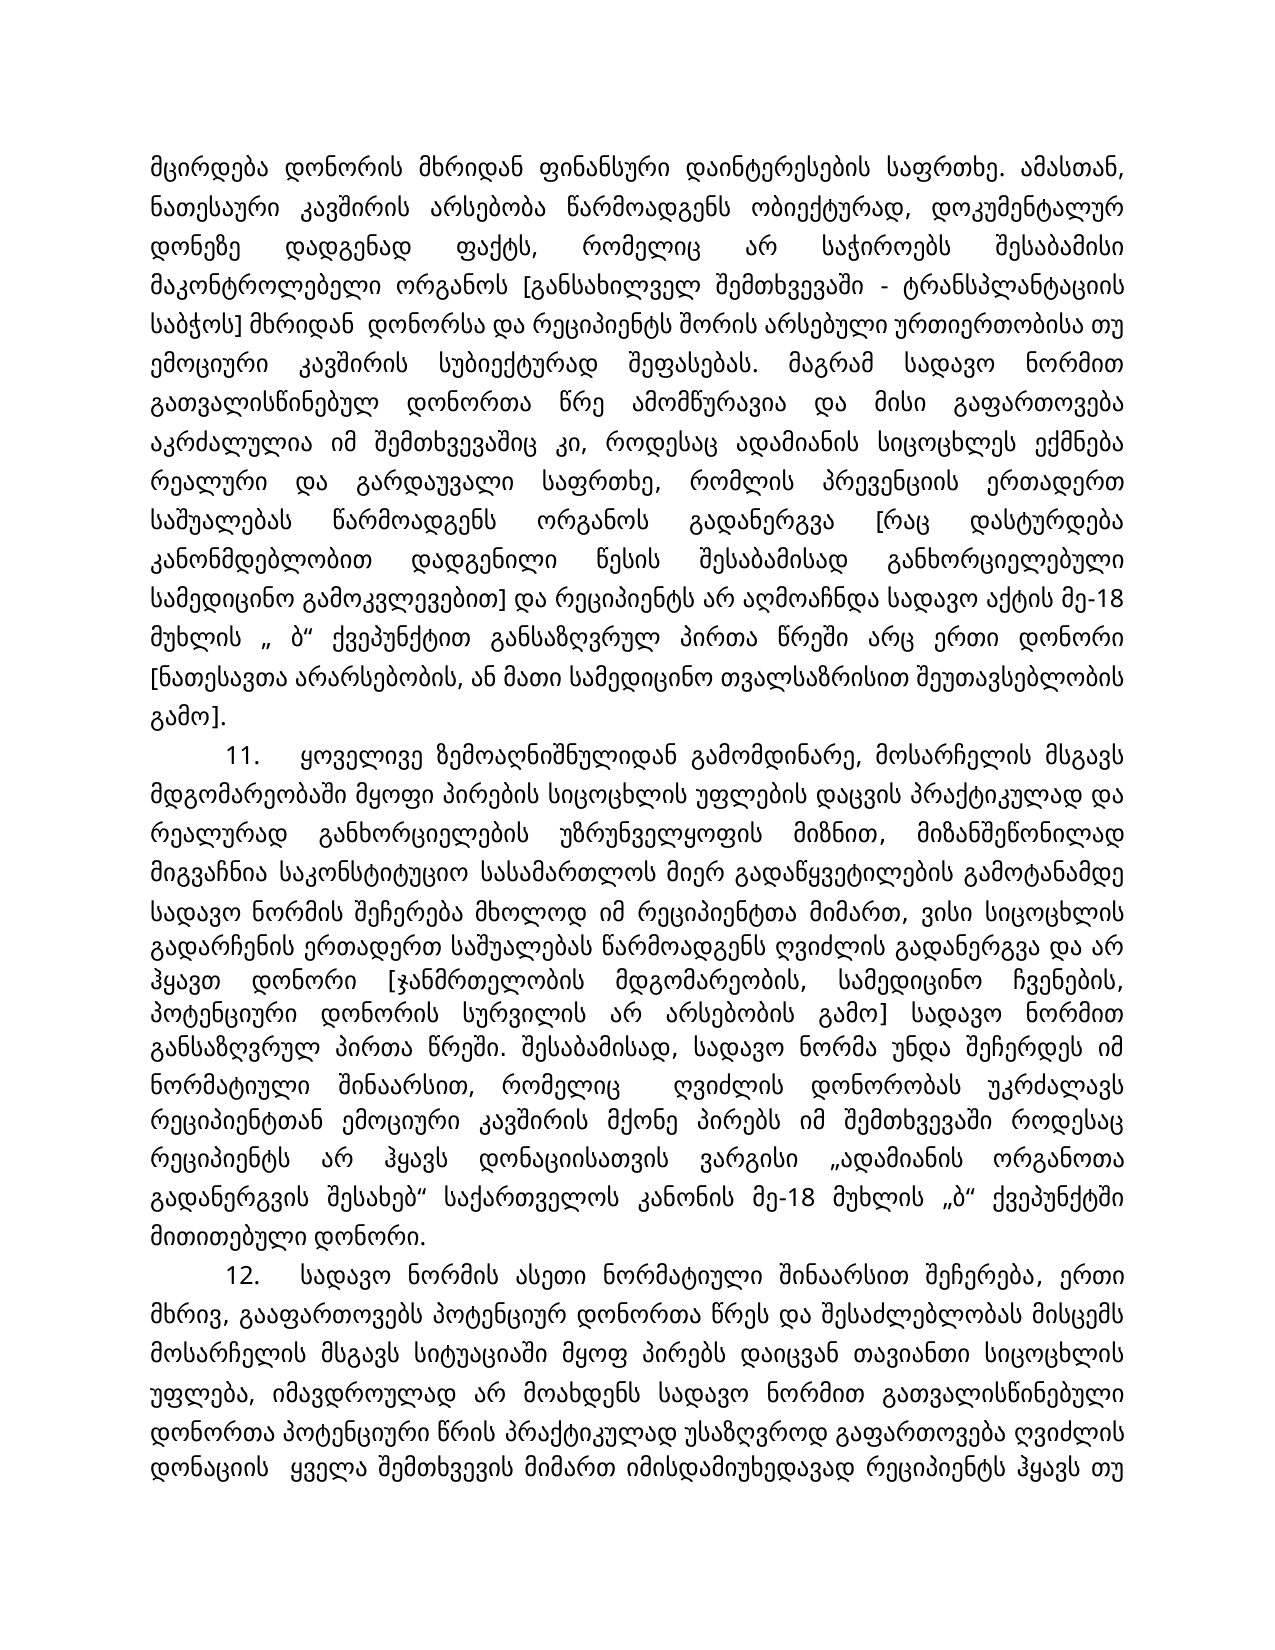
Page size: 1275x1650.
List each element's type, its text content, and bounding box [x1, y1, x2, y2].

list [150, 150, 1125, 732]
list ყოველივე ზემოაღნიშნულიდან გამომდინარე, მოსარჩელის მსგავს მდგომარეობაში მყოფი პირების სიცოცხლის უფლების დაცვის პრაქტიკულად და რეალურად განხორციელების უზრუნველყოფის მიზნით, მიზანშეწონილად მიგვაჩნია საკონსტიტუციო სასამართლოს მიერ გადაწყვეტილების გამოტანამდე სადავო ნორმის შეჩერება მხოლოდ იმ რეციპიენტთა მიმართ, ვისი სიცოცხლის გადარჩენის ერთადერთ საშუალებას წარმოადგენს ღვიძლის გადანერგვა და არ ჰყავთ დონორი [ჯანმრთელობის მდგომარეობის, სამედიცინო ჩვენების, პოტენციური დონორის სურვილის არ არსებობის გამო] სადავო ნორმით განსაზღვრულ პირთა წრეში. შესაბამისად, სადავო ნორმა უნდა შეჩერდეს იმ ნორმატიული შინაარსით, რომელიც ღვიძლის დონორობას უკრძალავს რეციპიენტთან ემოციური კავშირის მქონე პირებს იმ შემთხვევაში როდესაც რეციპიენტს არ ჰყავს დონაციისათვის ვარგისი „ადამიანის ორგანოთა გადანერგვის შესახებ“ საქართველოს კანონის მე-18 მუხლის „ბ“ ქვეპუნქტში მითითებული დონორი. [150, 737, 1125, 1253]
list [150, 1258, 1125, 1482]
